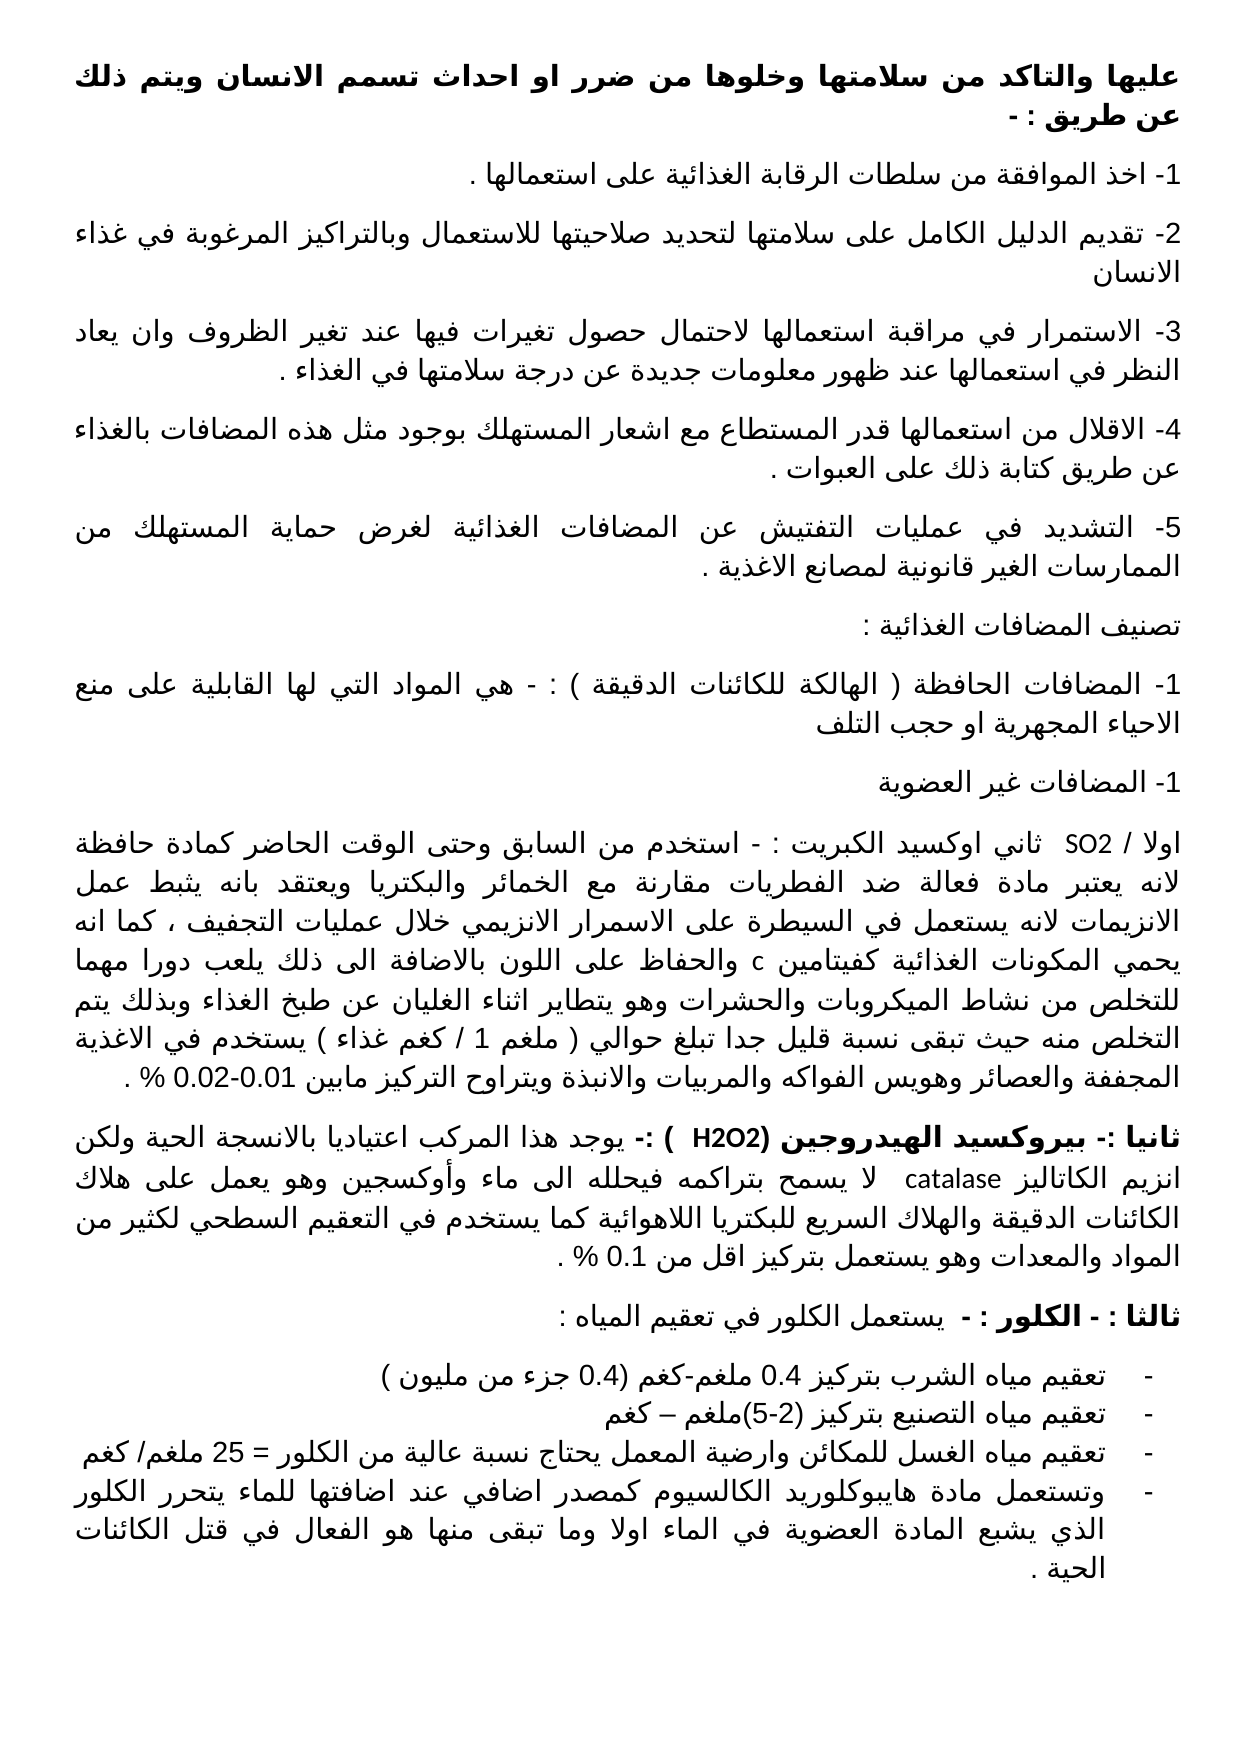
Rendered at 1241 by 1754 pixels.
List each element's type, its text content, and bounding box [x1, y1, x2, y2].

text ثالثا : - الكلور : - يستعمل الكلور في تعقيم المياه : [74, 1299, 1181, 1332]
text 1- اخذ الموافقة من سلطات الرقابة الغذائية على استعمالها . [74, 157, 1181, 191]
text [74, 59, 1181, 131]
list تعقيم مياه الغسل للمكائن وارضية المعمل يحتاج نسبة عالية من الكلور = 25 ملغم/ كغم [74, 1435, 1144, 1469]
text 5- التشديد في عمليات التفتيش عن المضافات الغذائية لغرض حماية المستهلك من الممارسات الغير قانونية لمصانع الاغذية . [74, 510, 1181, 582]
text 1- المضافات الحافظة ( الهالكة للكائنات الدقيقة ) : - هي المواد التي لها القابلية على منع الاحياء المجهرية او حجب التلف [74, 667, 1181, 739]
list تعقيم مياه التصنيع بتركيز (2-5)ملغم – كغم [74, 1397, 1144, 1430]
text اولا / SO2 ثاني اوكسيد الكبريت : - استخدم من السابق وحتى الوقت الحاضر كمادة حافظة لانه يعتبر مادة فعالة ضد الفطريات مقارنة مع الخمائر والبكتريا ويعتقد بانه يثبط عمل الانزيمات لانه يستعمل في السيطرة على الاسمرار الانزيمي خلال عمليات التجفيف ، كما انه يحمي المكونات الغذائية كفيتامين c والحفاظ على اللون بالاضافة الى ذلك يلعب دورا مهما للتخلص من نشاط الميكروبات والحشرات وهو يتطاير اثناء الغليان عن طبخ الغذاء وبذلك يتم التخلص منه حيث تبقى نسبة قليل جدا تبلغ حوالي ( ملغم 1 / كغم غذاء ) يستخدم في الاغذية المجففة والعصائر وهويس الفواكه والمربيات والانبذة ويتراوح التركيز مابين 0.01-0.02 % . [74, 825, 1181, 1094]
list وتستعمل مادة هايبوكلوريد الكالسيوم كمصدر اضافي عند اضافتها للماء يتحرر الكلور الذي يشبع المادة العضوية في الماء اولا وما تبقى منها هو الفعال في قتل الكائنات الحية . [74, 1474, 1144, 1584]
text 4- الاقلال من استعمالها قدر المستطاع مع اشعار المستهلك بوجود مثل هذه المضافات بالغذاء عن طريق كتابة ذلك على العبوات . [74, 412, 1181, 484]
text 3- الاستمرار في مراقبة استعمالها لاحتمال حصول تغيرات فيها عند تغير الظروف وان يعاد النظر في استعمالها عند ظهور معلومات جديدة عن درجة سلامتها في الغذاء . [74, 314, 1181, 386]
text 2- تقديم الدليل الكامل على سلامتها لتحديد صلاحيتها للاستعمال وبالتراكيز المرغوبة في غذاء الانسان [74, 216, 1181, 288]
text تصنيف المضافات الغذائية : [74, 608, 1181, 642]
list تعقيم مياه الشرب بتركيز 0.4 ملغم-كغم (0.4 جزء من مليون ) [74, 1358, 1144, 1392]
text 1- المضافات غير العضوية [74, 765, 1181, 799]
text ثانيا :- بيروكسيد الهيدروجين (H2O2 ) :- يوجد هذا المركب اعتياديا بالانسجة الحية ولكن انزيم الكاتاليز catalase لا يسمح بتراكمه فيحلله الى ماء وأوكسجين وهو يعمل على هلاك الكائنات الدقيقة والهلاك السريع للبكتريا اللاهوائية كما يستخدم في التعقيم السطحي لكثير من المواد والمعدات وهو يستعمل بتركيز اقل من 0.1 % . [74, 1119, 1181, 1273]
